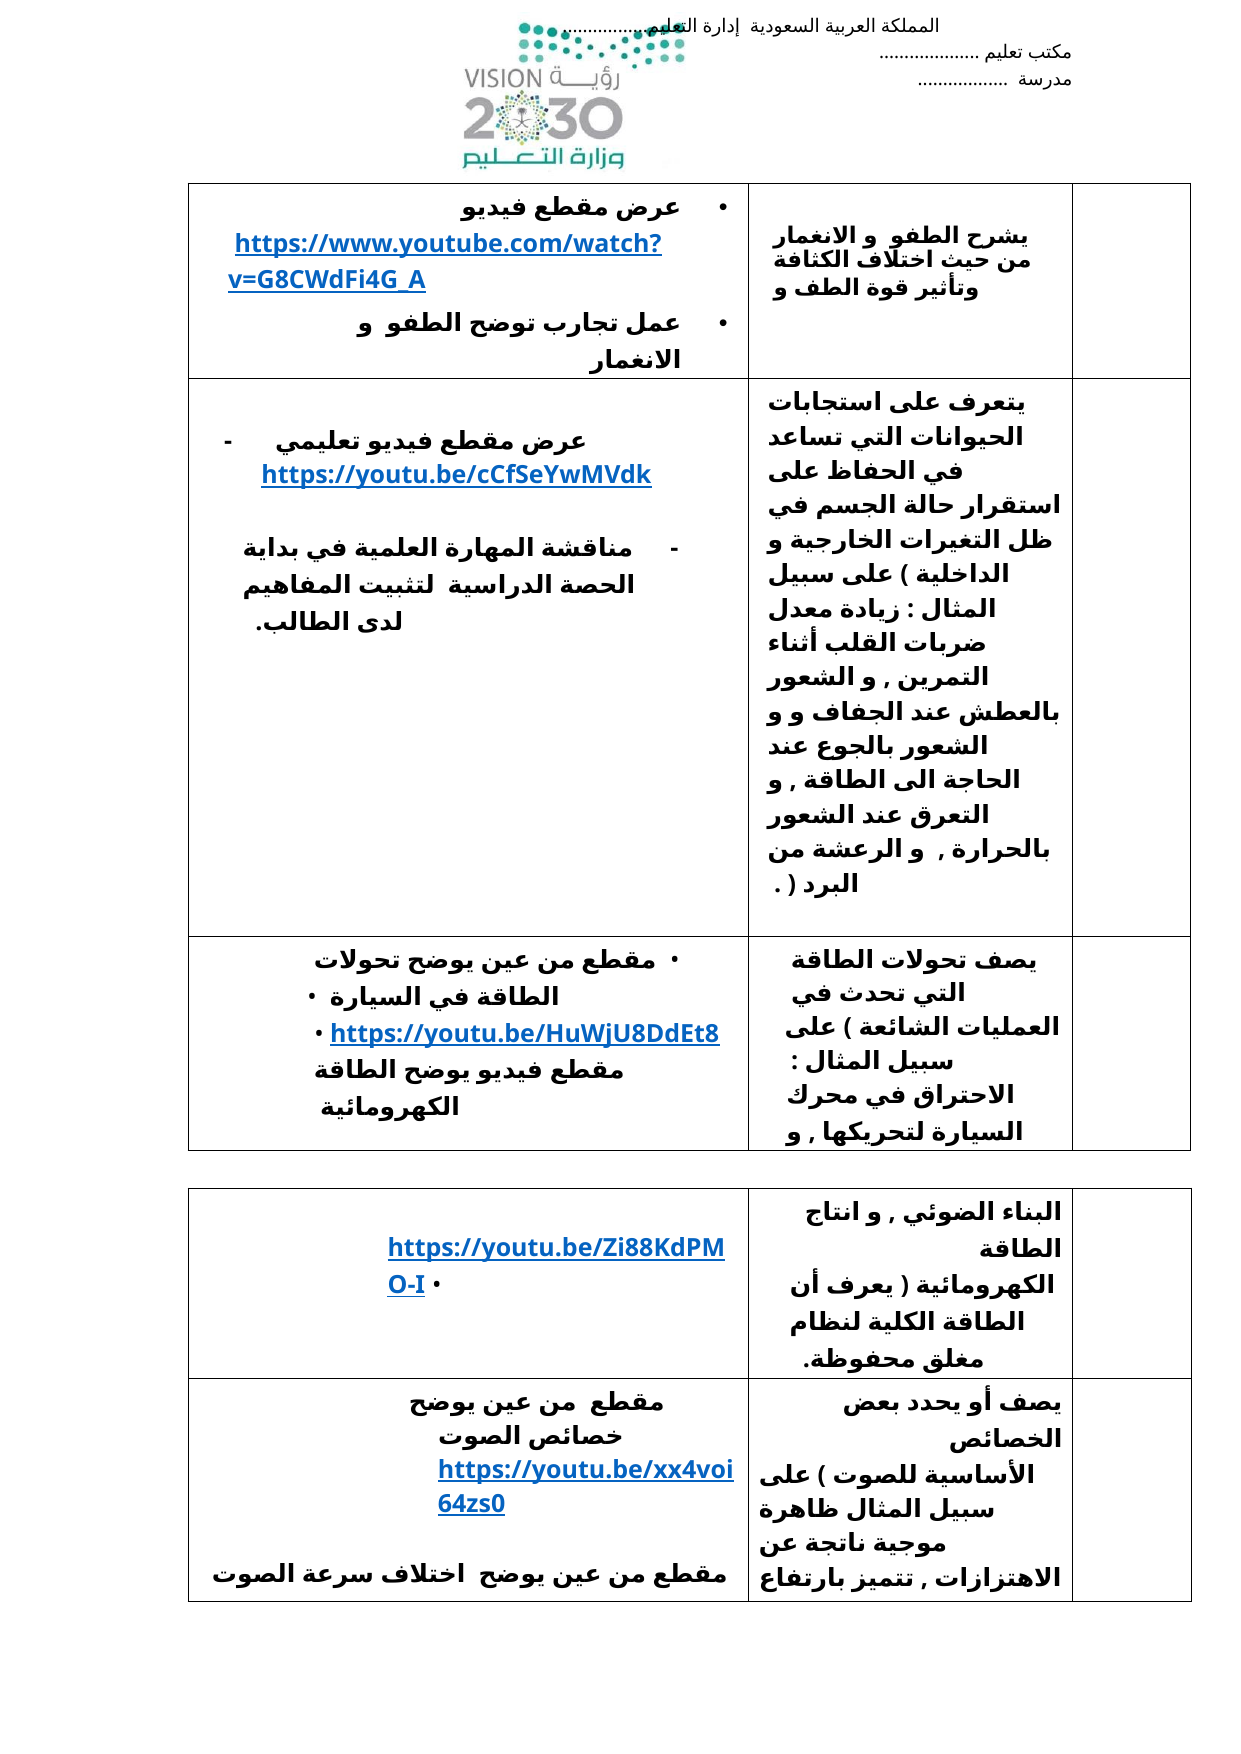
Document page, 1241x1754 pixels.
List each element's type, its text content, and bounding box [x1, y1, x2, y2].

table_cell يشرح الطفو و الانغمار من حيث اختلاف الكثافة وتأثير قوة الطف و [749, 184, 1072, 378]
table_cell يتعرف على استجابات الحيوانات التي تساعد في الحفاظ على استقرار حالة الجسم في ظل التغيرات الخارجية و الداخلية ) على سبيل المثال : زيادة معدل ضربات القلب أثناء التمرين , و الشعور بالعطش عند الجفاف و و الشعور بالجوع عند الحاجة الى الطاقة , و التعرق عند الشعور بالحرارة , و الرعشة من البرد ( . [749, 379, 1072, 936]
table_cell عرض مقطع فيديو https://www.youtube.com/watch?v=G8CWdFi4G_A عمل تجارب توضح الطفو و الانغمار [189, 184, 748, 378]
table_cell • مقطع من عين يوضح تحولات الطاقة في السيارة • https://youtu.be/HuWjU8DdEt8 • مقطع فيديو يوضح الطاقة الكهرومائية [189, 937, 748, 1150]
table_cell يصف تحولات الطاقة التي تحدث في العمليات الشائعة ) على سبيل المثال : الاحتراق في محرك السيارة لتحريكها , و [749, 937, 1072, 1150]
table_cell [1073, 379, 1190, 936]
table_cell [1073, 184, 1190, 378]
picture [445, 12, 688, 183]
table_cell عرض مقطع فيديو تعليمي https://youtu.be/cCfSeYwMVdk مناقشة المهارة العلمية في بداية الحصة الدراسية لتثبيت المفاهيم لدى الطالب. [189, 379, 748, 936]
table_header https://youtu.be/Zi88KdPMO-I • [189, 1189, 748, 1377]
table_cell [1073, 937, 1190, 1150]
table_header [1073, 1189, 1191, 1377]
table_header البناء الضوئي , و انتاج الطاقة الكهرومائية ( يعرف أن الطاقة الكلية لنظام مغلق محفوظة. [749, 1189, 1072, 1377]
table_cell [1073, 1379, 1191, 1601]
